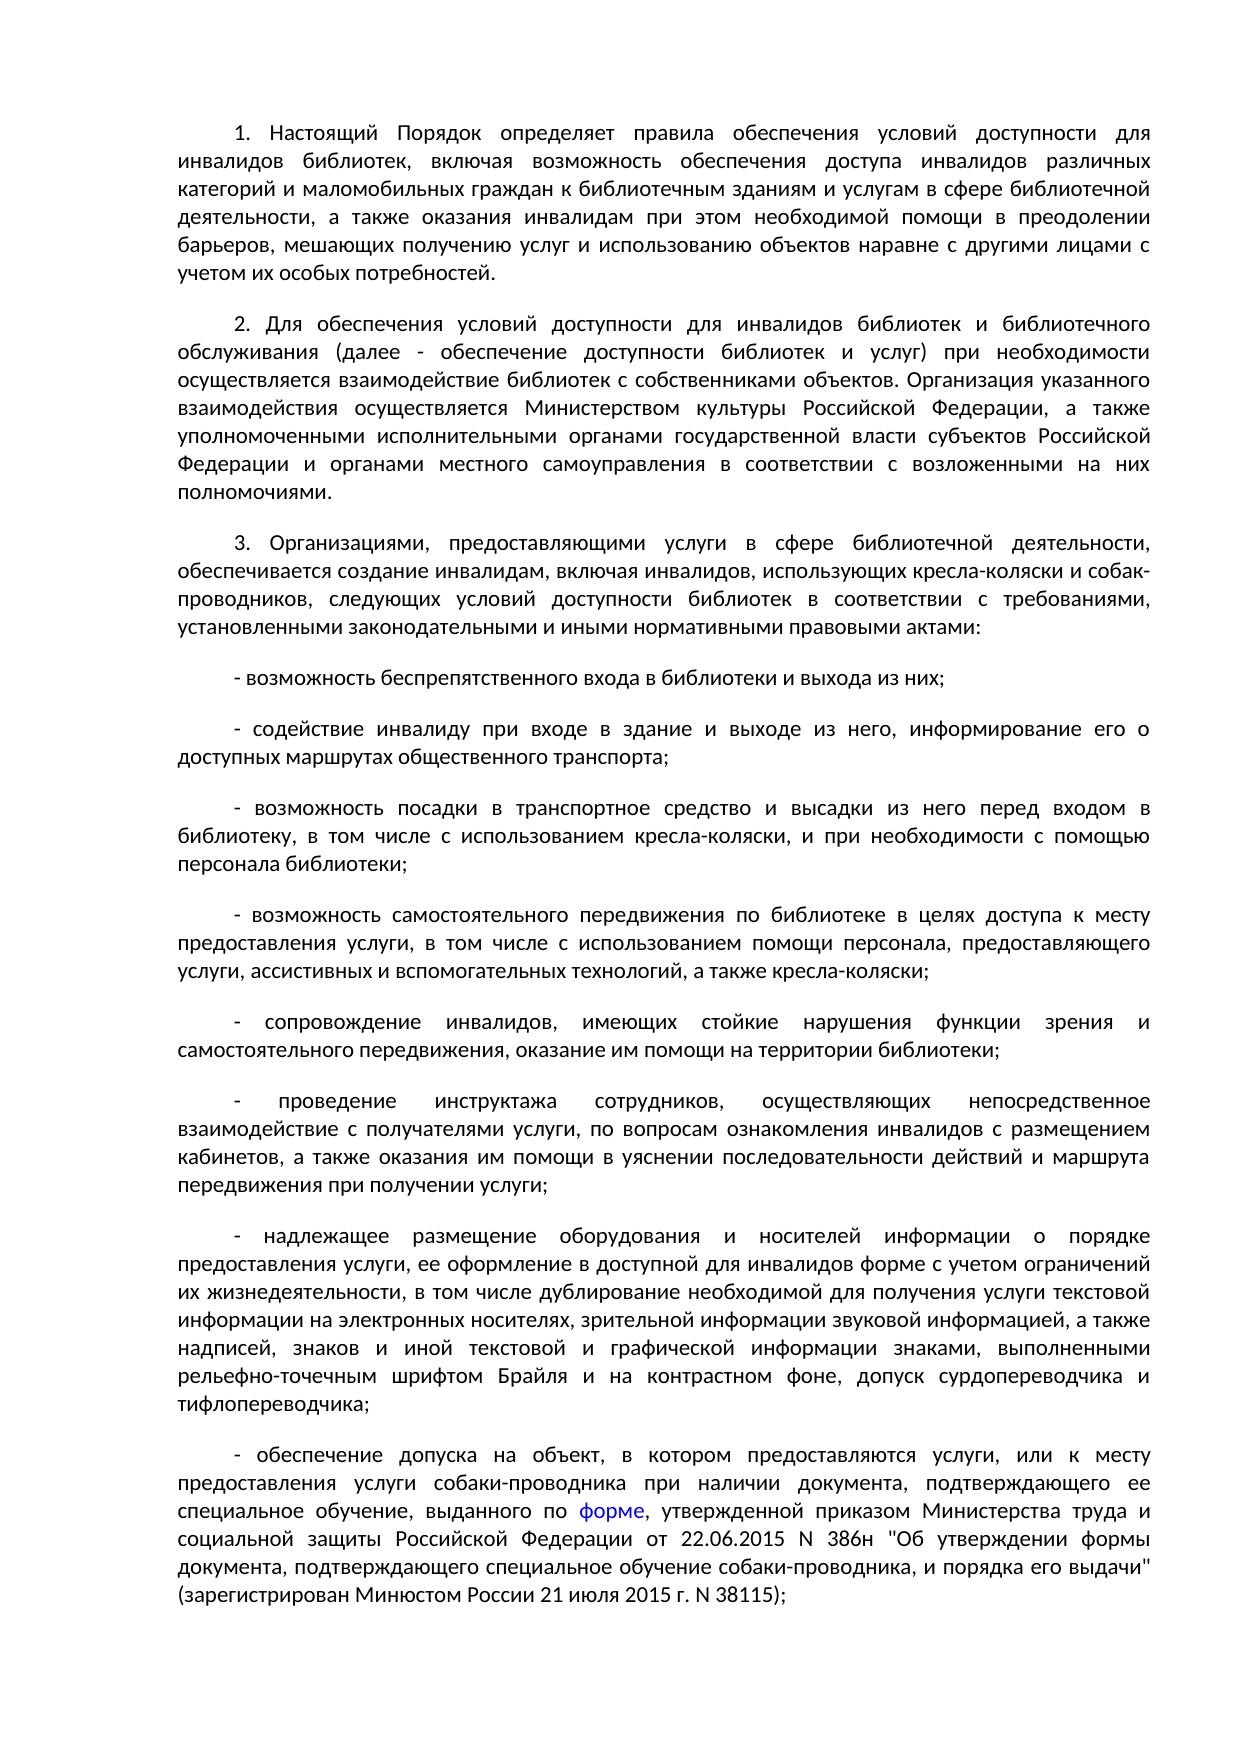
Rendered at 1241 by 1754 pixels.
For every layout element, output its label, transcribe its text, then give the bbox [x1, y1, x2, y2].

text - проведение инструктажа сотрудников, осуществляющих непосредственное взаимодействие с получателями услуги, по вопросам ознакомления инвалидов с размещением кабинетов, а также оказания им помощи в уяснении последовательности действий и маршрута передвижения при получении услуги; [177, 1086, 1152, 1198]
text - сопровождение инвалидов, имеющих стойкие нарушения функции зрения и самостоятельного передвижения, оказание им помощи на территории библиотеки; [177, 1007, 1152, 1063]
text - возможность самостоятельного передвижения по библиотеке в целях доступа к месту предоставления услуги, в том числе с использованием помощи персонала, предоставляющего услуги, ассистивных и вспомогательных технологий, а также кресла-коляски; [177, 900, 1152, 984]
text - возможность беспрепятственного входа в библиотеки и выхода из них; [177, 663, 1152, 691]
text - надлежащее размещение оборудования и носителей информации о порядке предоставления услуги, ее оформление в доступной для инвалидов форме с учетом ограничений их жизнедеятельности, в том числе дублирование необходимой для получения услуги текстовой информации на электронных носителях, зрительной информации звуковой информацией, а также надписей, знаков и иной текстовой и графической информации знаками, выполненными рельефно-точечным шрифтом Брайля и на контрастном фоне, допуск сурдопереводчика и тифлопереводчика; [177, 1221, 1152, 1417]
text - возможность посадки в транспортное средство и высадки из него перед входом в библиотеку, в том числе с использованием кресла-коляски, и при необходимости с помощью персонала библиотеки; [177, 793, 1152, 877]
text 1. Настоящий Порядок определяет правила обеспечения условий доступности для инвалидов библиотек, включая возможность обеспечения доступа инвалидов различных категорий и маломобильных граждан к библиотечным зданиям и услугам в сфере библиотечной деятельности, а также оказания инвалидам при этом необходимой помощи в преодолении барьеров, мешающих получению услуг и использованию объектов наравне с другими лицами с учетом их особых потребностей. [177, 118, 1152, 286]
text - содействие инвалиду при входе в здание и выходе из него, информирование его о доступных маршрутах общественного транспорта; [177, 714, 1152, 770]
text 2. Для обеспечения условий доступности для инвалидов библиотек и библиотечного обслуживания (далее - обеспечение доступности библиотек и услуг) при необходимости осуществляется взаимодействие библиотек с собственниками объектов. Организация указанного взаимодействия осуществляется Министерством культуры Российской Федерации, а также уполномоченными исполнительными органами государственной власти субъектов Российской Федерации и органами местного самоуправления в соответствии с возложенными на них полномочиями. [177, 309, 1152, 505]
text 3. Организациями, предоставляющими услуги в сфере библиотечной деятельности, обеспечивается создание инвалидам, включая инвалидов, использующих кресла-коляски и собак-проводников, следующих условий доступности библиотек в соответствии с требованиями, установленными законодательными и иными нормативными правовыми актами: [177, 528, 1152, 640]
text - обеспечение допуска на объект, в котором предоставляются услуги, или к месту предоставления услуги собаки-проводника при наличии документа, подтверждающего ее специальное обучение, выданного по форме, утвержденной приказом Министерства труда и социальной защиты Российской Федерации от 22.06.2015 N 386н "Об утверждении формы документа, подтверждающего специальное обучение собаки-проводника, и порядка его выдачи" (зарегистрирован Минюстом России 21 июля 2015 г. N 38115); [177, 1440, 1152, 1608]
